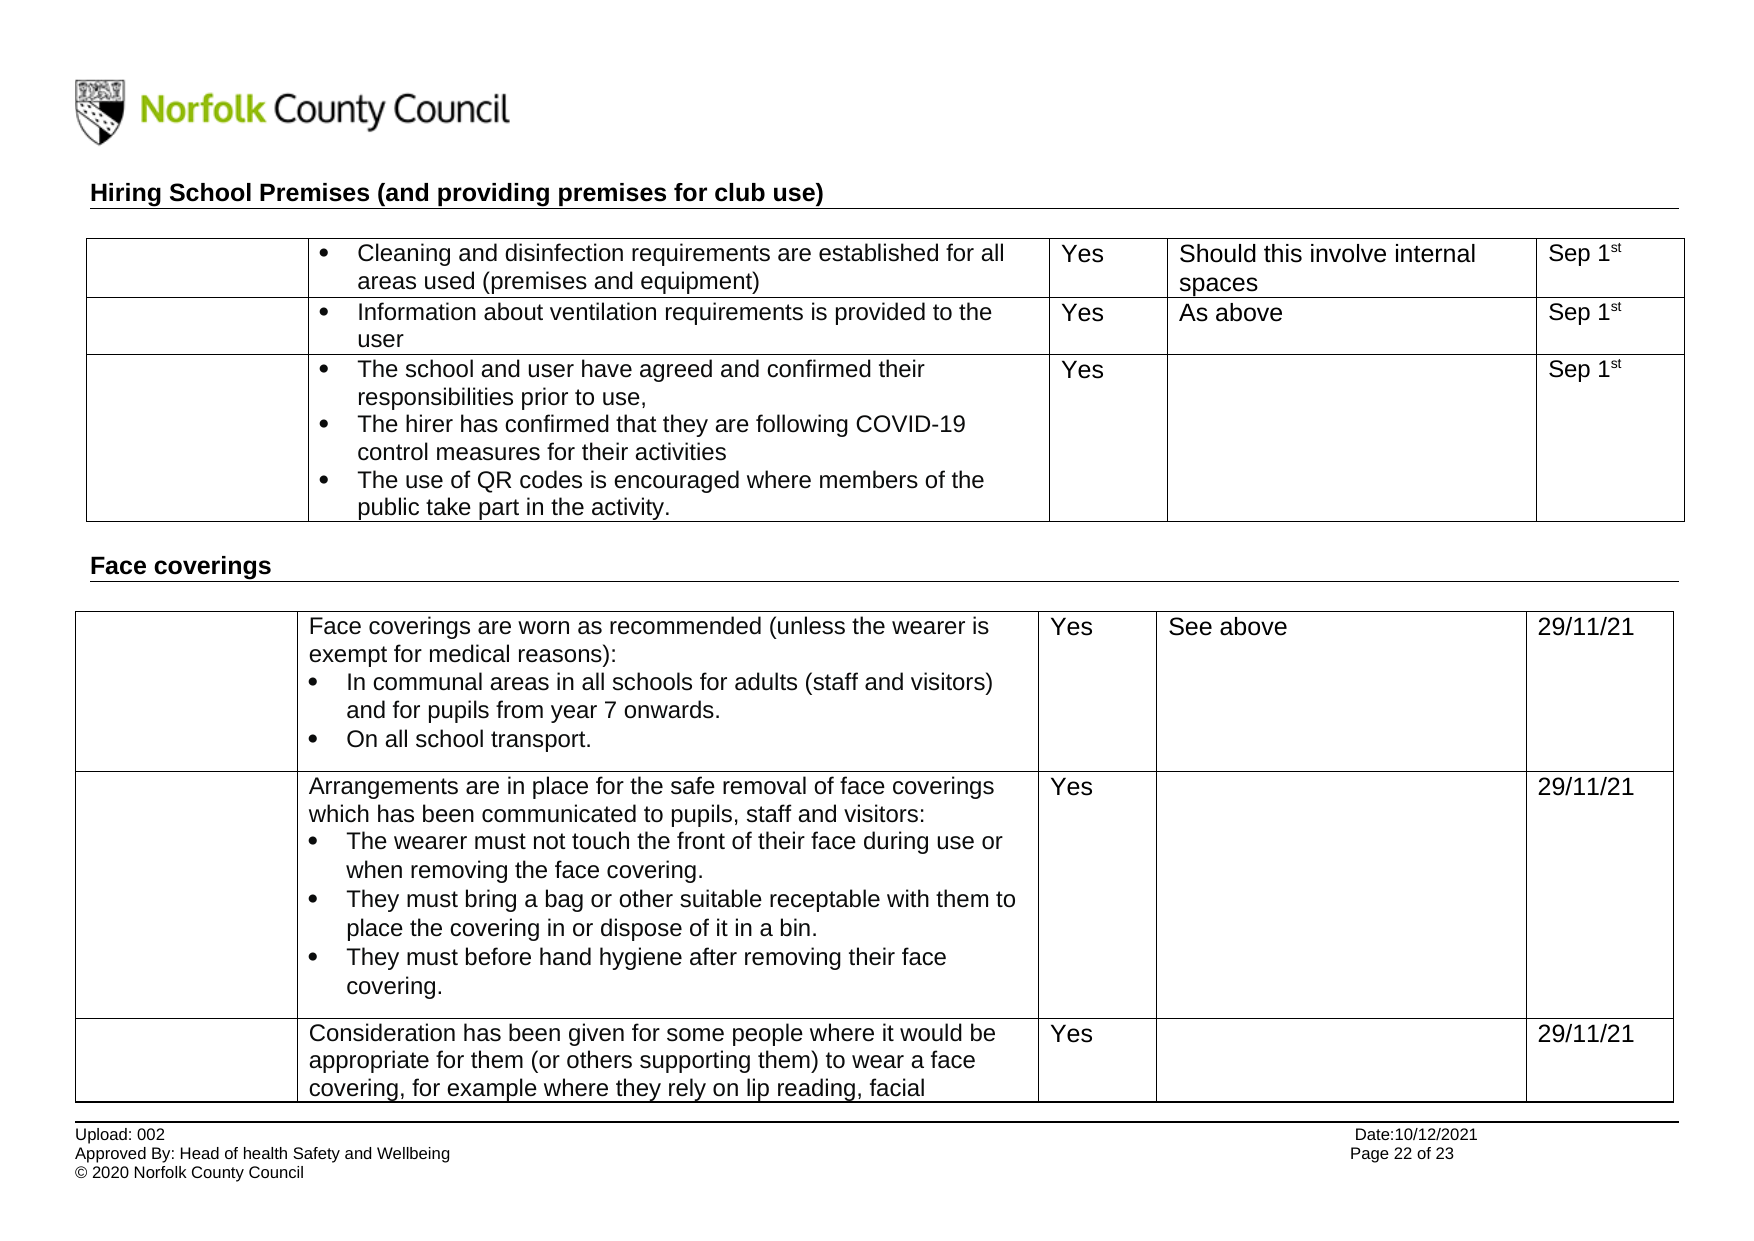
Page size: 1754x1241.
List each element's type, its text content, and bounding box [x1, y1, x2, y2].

table_cell As above [1168, 298, 1536, 354]
table_cell [87, 298, 308, 354]
table_cell Information about ventilation requirements is provided to the user [309, 298, 1049, 354]
table_header 29/11/21 [1527, 612, 1673, 771]
table_header Yes [1050, 239, 1167, 297]
table_cell [87, 355, 308, 521]
table_cell [1168, 355, 1536, 521]
table_header [76, 612, 297, 771]
table_cell [76, 772, 297, 1017]
table_cell Sep 1st [1537, 355, 1684, 521]
table_cell Yes [1039, 772, 1156, 1017]
table_header Should this involve internal spaces [1168, 239, 1536, 297]
table_cell [76, 1019, 297, 1101]
table_cell [1157, 1019, 1526, 1101]
subtitle Face coverings [90, 551, 1679, 581]
table_cell Yes [1039, 1019, 1156, 1101]
subtitle Hiring School Premises (and providing premises for club use) [90, 178, 1679, 208]
table_header Cleaning and disinfection requirements are established for all areas used (premises and equipment) [309, 239, 1049, 297]
table_cell Yes [1050, 298, 1167, 354]
table_header See above [1157, 612, 1526, 771]
table_header Face coverings are worn as recommended (unless the wearer is exempt for medical reasons): In communal areas in all schools for adults (staff and visitors) and for pupils from year 7 onwards. On all school transport. [298, 612, 1038, 771]
table_header Sep 1st [1537, 239, 1684, 297]
table_header Yes [1039, 612, 1156, 771]
table_cell Sep 1st [1537, 298, 1684, 354]
table_cell Yes [1050, 355, 1167, 521]
table_cell The school and user have agreed and confirmed their responsibilities prior to use, The hirer has confirmed that they are following COVID-19 control measures for their activities The use of QR codes is encouraged where members of the public take part in the activity. [309, 355, 1049, 521]
table_cell 29/11/21 [1527, 772, 1673, 1017]
table_header [87, 239, 308, 297]
table_cell [1157, 772, 1526, 1017]
table_cell 29/11/21 [1527, 1019, 1673, 1101]
picture [75, 73, 537, 149]
table_cell Arrangements are in place for the safe removal of face coverings which has been communicated to pupils, staff and visitors: The wearer must not touch the front of their face during use or when removing the face covering. They must bring a bag or other suitable receptable with them to place the covering in or dispose of it in a bin. They must before hand hygiene after removing their face covering. [298, 772, 1038, 1017]
